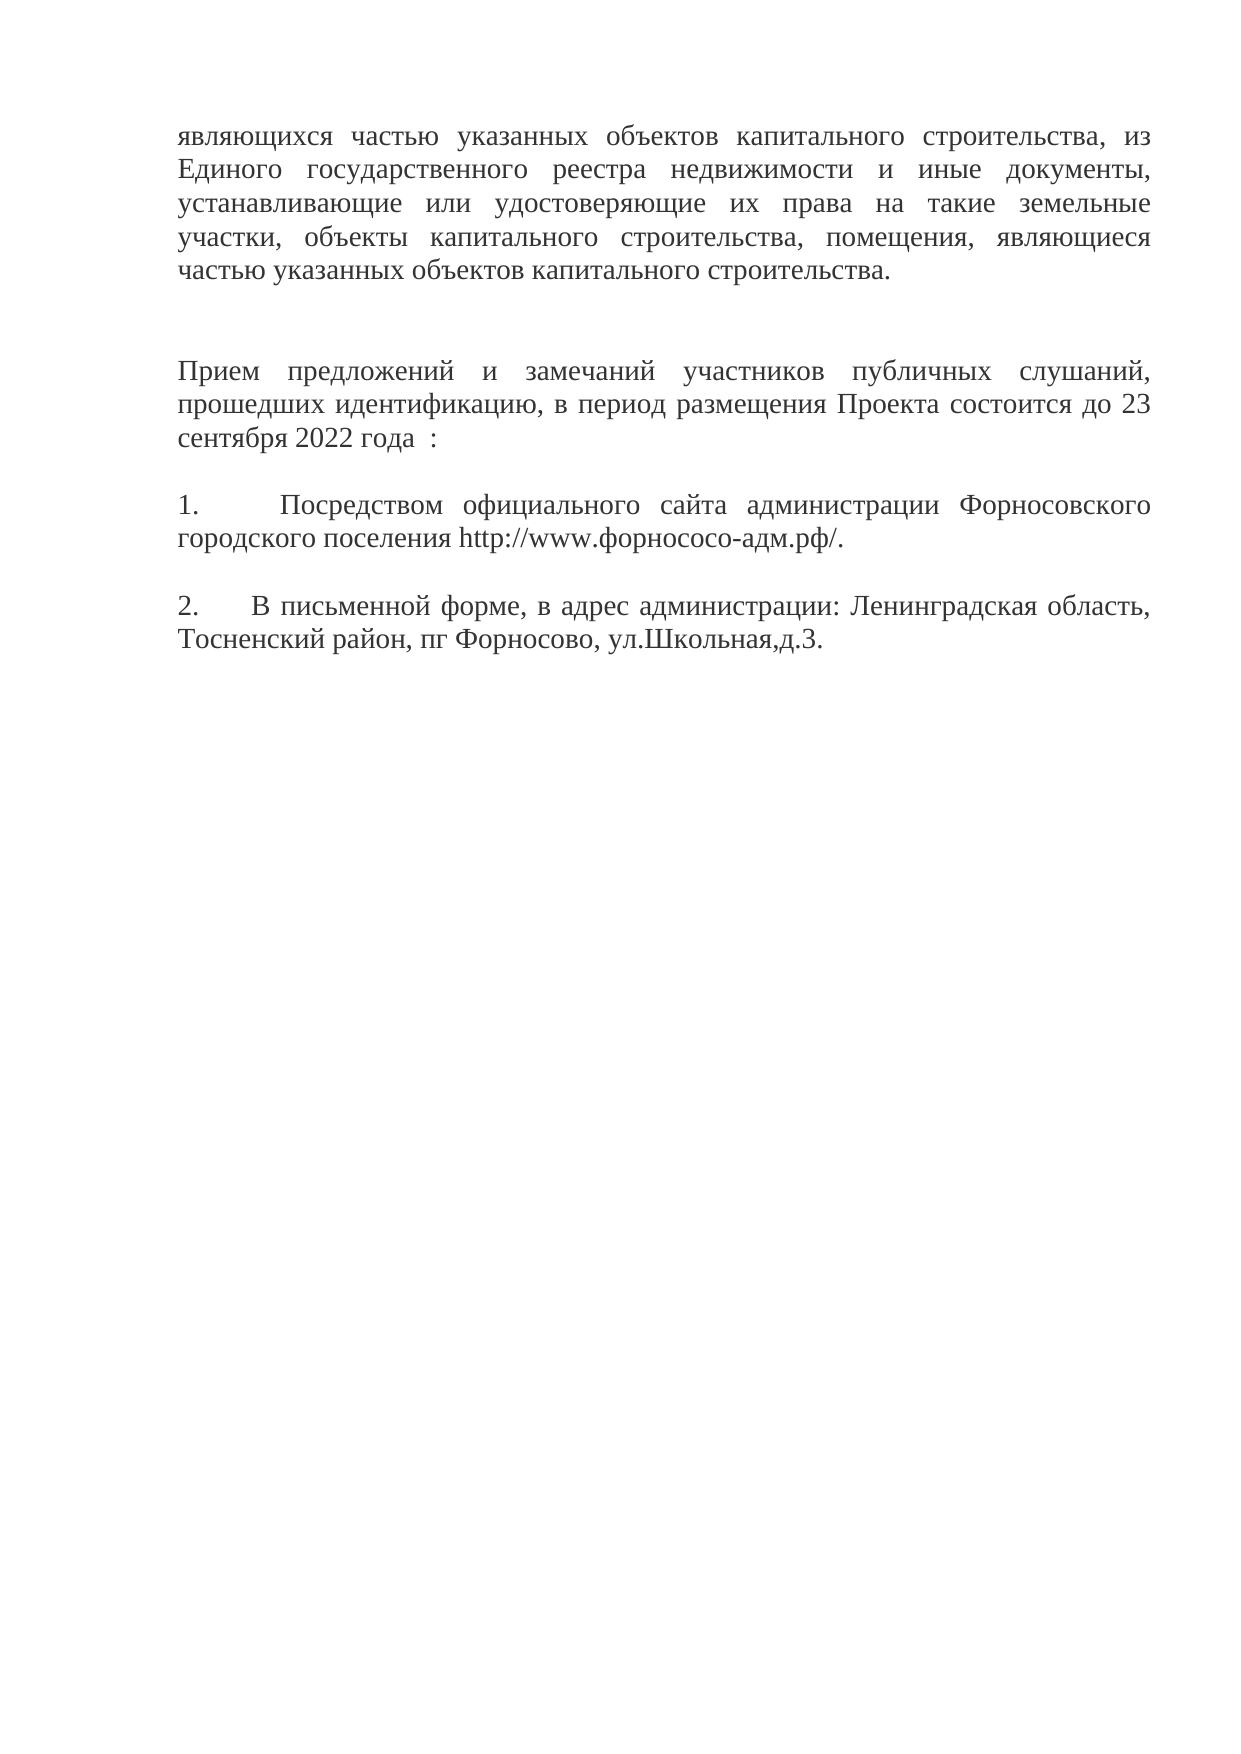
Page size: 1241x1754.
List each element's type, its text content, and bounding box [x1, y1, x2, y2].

text Прием предложений и замечаний участников публичных слушаний, прошедших идентификацию, в период размещения Проекта состоится до 23 сентября 2022 года : [177, 353, 1152, 453]
text 1. Посредством официального сайта администрации Форносовского городского поселения http://www.форнососо-адм.рф/. [177, 487, 1152, 554]
text 2. В письменной форме, в адрес администрации: Ленинградская область, Тосненский район, пг Форносово, ул.Школьная,д.3. [177, 588, 1152, 655]
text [177, 118, 1152, 286]
